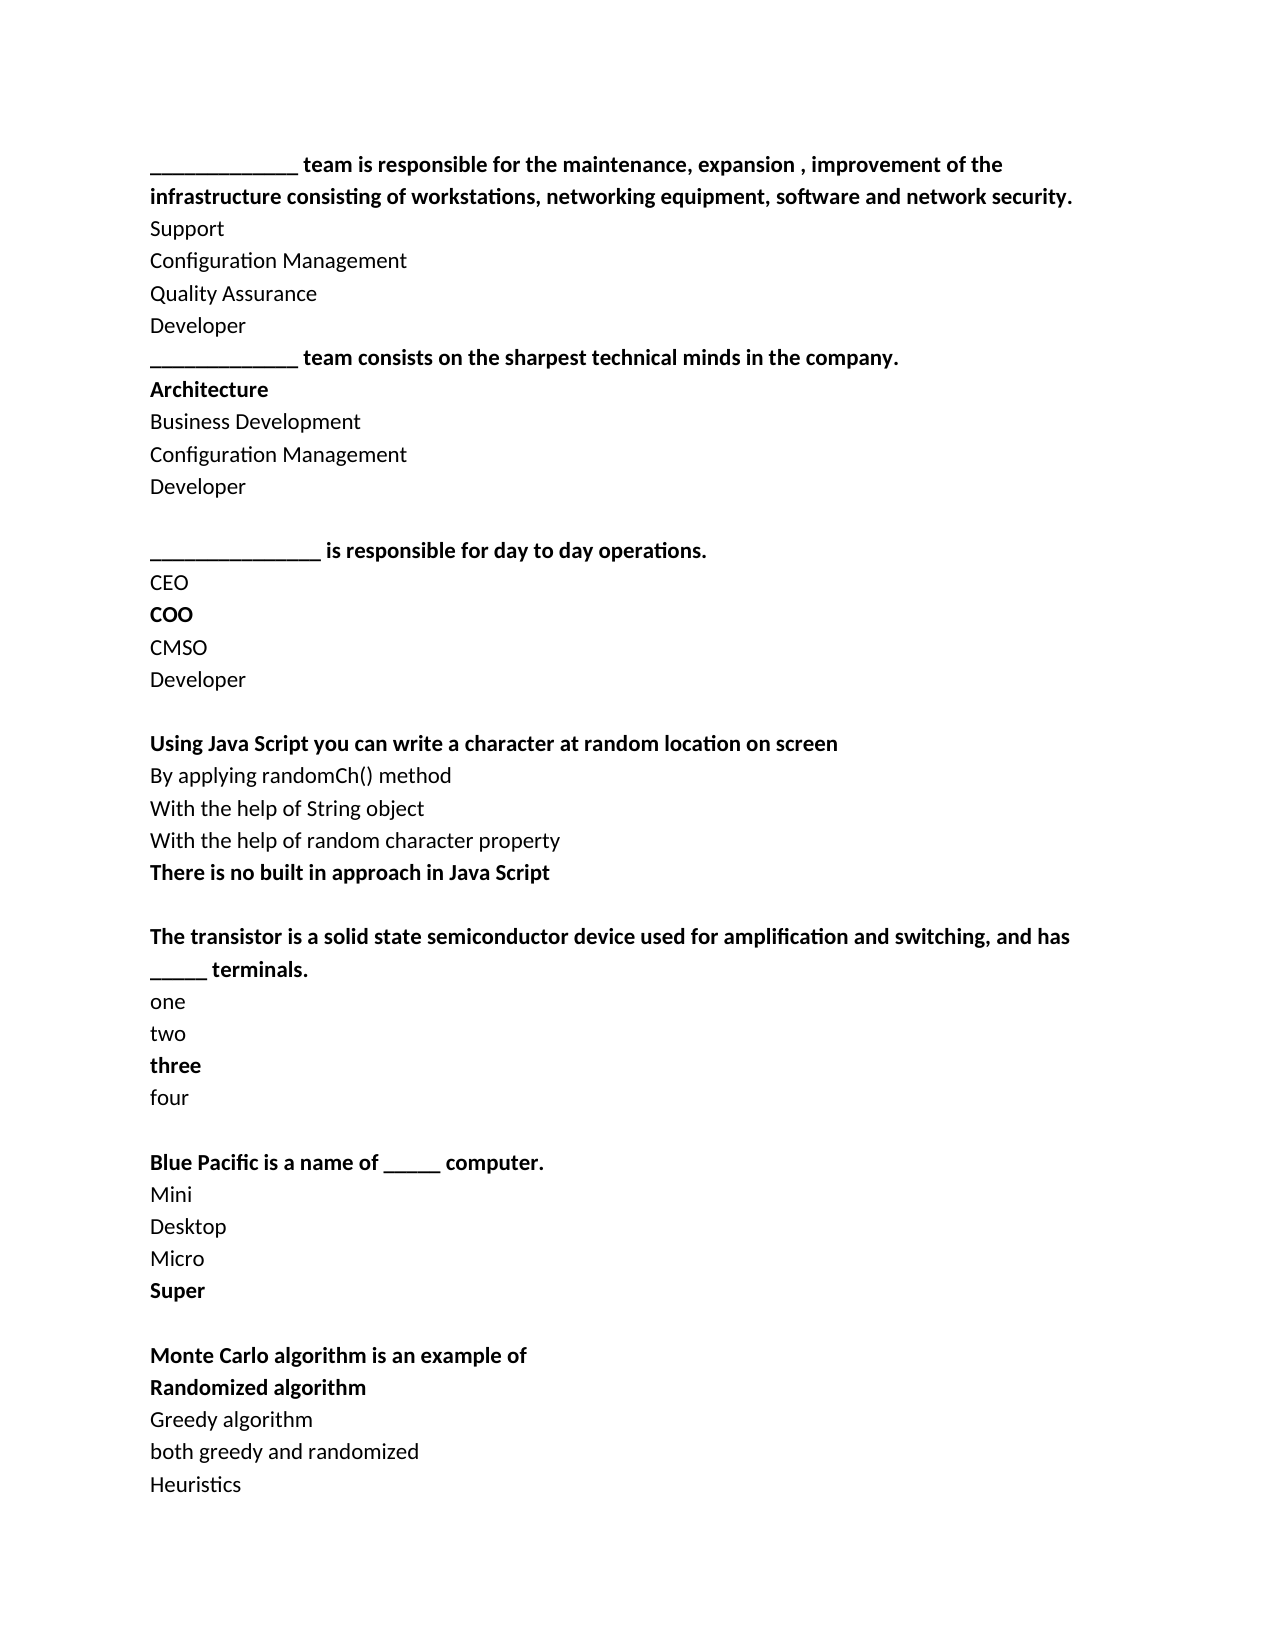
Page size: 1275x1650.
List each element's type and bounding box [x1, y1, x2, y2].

text [150, 150, 1125, 1498]
